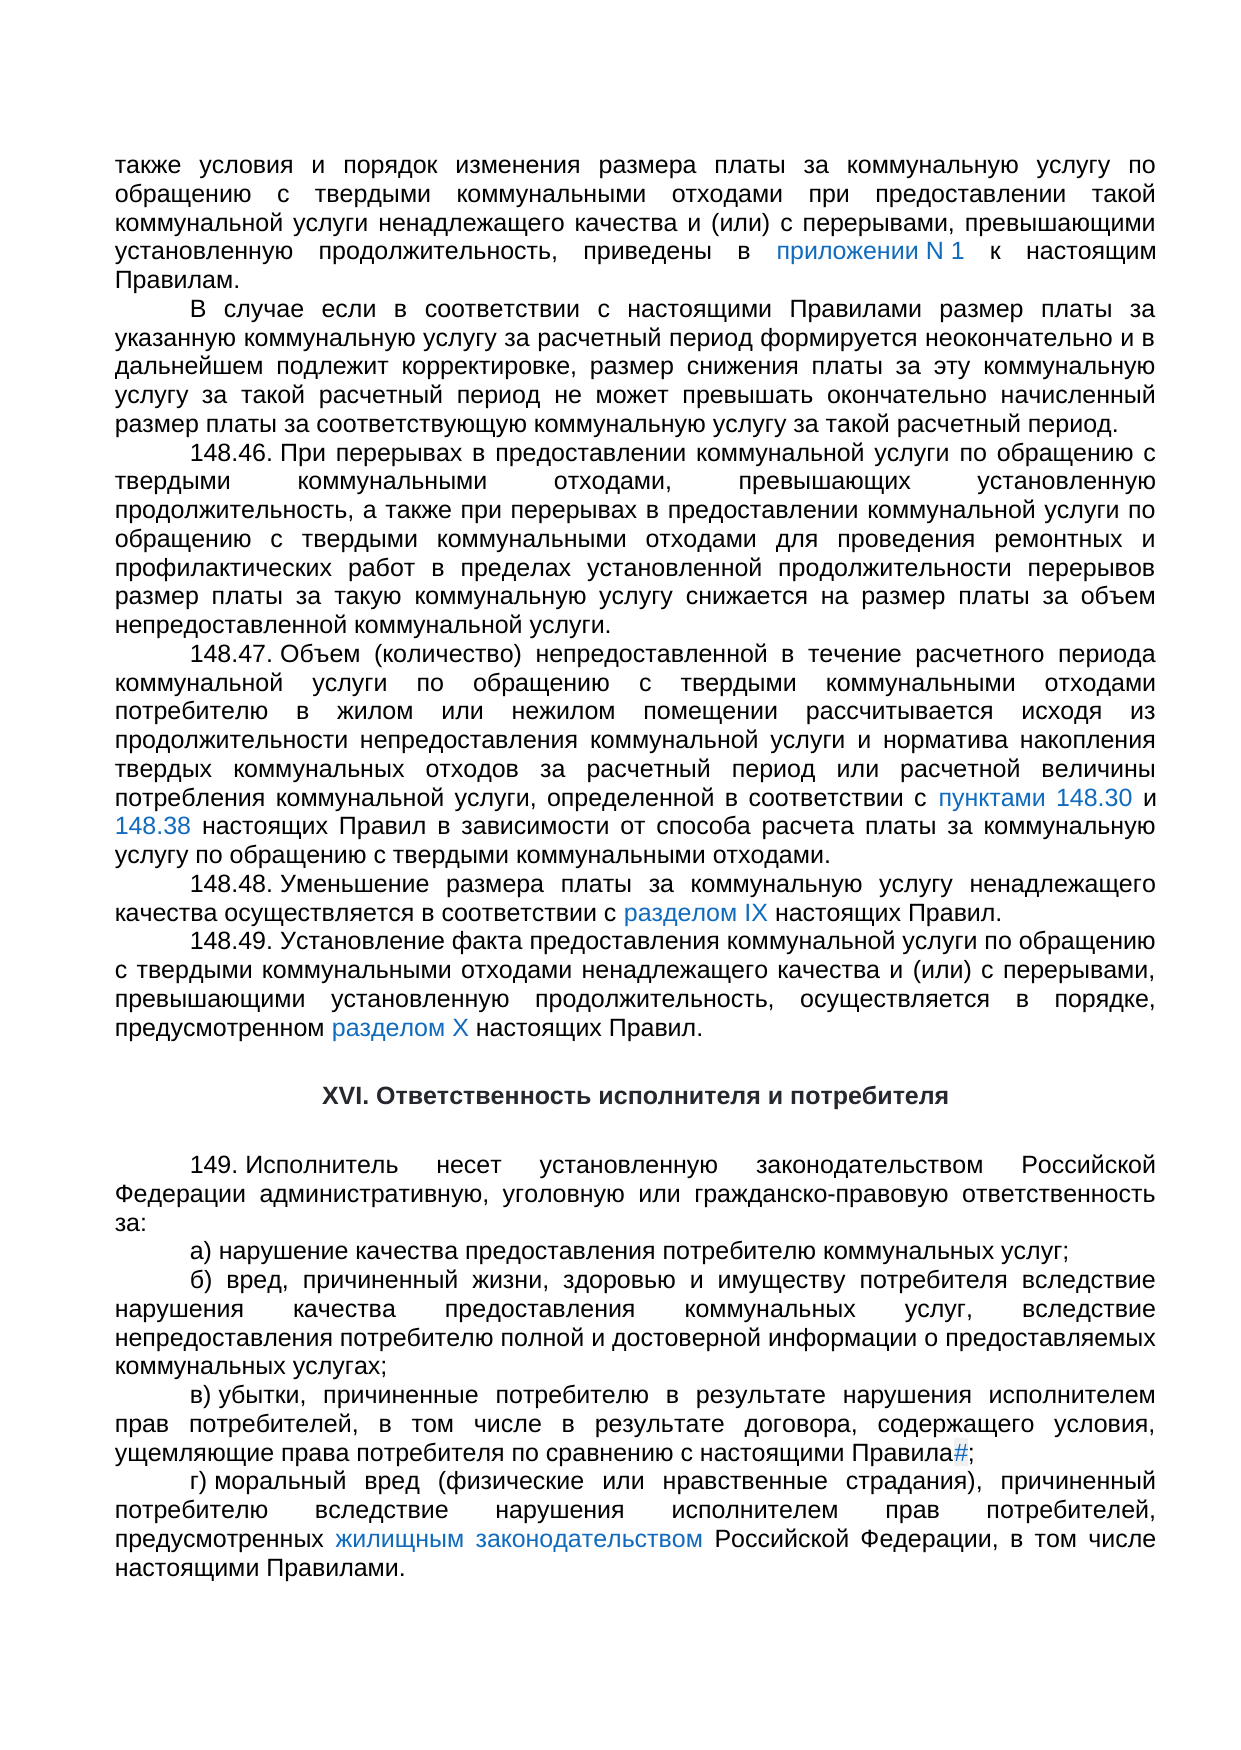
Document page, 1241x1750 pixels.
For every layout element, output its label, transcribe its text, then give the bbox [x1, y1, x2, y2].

text 148.47. Объем (количество) непредоставленной в течение расчетного периода коммунальной услуги по обращению с твердыми коммунальными отходами потребителю в жилом или нежилом помещении рассчитывается исходя из продолжительности непредоставления коммунальной услуги и норматива накопления твердых коммунальных отходов за расчетный период или расчетной величины потребления коммунальной услуги, определенной в соответствии с пунктами 148.30 и 148.38 настоящих Правил в зависимости от способа расчета платы за коммунальную услугу по обращению с твердыми коммунальными отходами. [114, 639, 1157, 869]
text 148.49. Установление факта предоставления коммунальной услуги по обращению с твердыми коммунальными отходами ненадлежащего качества и (или) с перерывами, превышающими установленную продолжительность, осуществляется в порядке, предусмотренном разделом Х настоящих Правил. [114, 926, 1157, 1041]
text в) убытки, причиненные потребителю в результате нарушения исполнителем прав потребителей, в том числе в результате договора, содержащего условия, ущемляющие права потребителя по сравнению с настоящими Правила#; [114, 1380, 1157, 1466]
text В случае если в соответствии с настоящими Правилами размер платы за указанную коммунальную услугу за расчетный период формируется неокончательно и в дальнейшем подлежит корректировке, размер снижения платы за эту коммунальную услугу за такой расчетный период не может превышать окончательно начисленный размер платы за соответствующую коммунальную услугу за такой расчетный период. [114, 294, 1157, 437]
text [114, 150, 1157, 294]
text б) вред, причиненный жизни, здоровью и имуществу потребителя вследствие нарушения качества предоставления коммунальных услуг, вследствие непредоставления потребителю полной и достоверной информации о предоставляемых коммунальных услугах; [114, 1265, 1157, 1380]
text 149. Исполнитель несет установленную законодательством Российской Федерации административную, уголовную или гражданско-правовую ответственность за: [114, 1150, 1157, 1236]
text а) нарушение качества предоставления потребителю коммунальных услуг; [114, 1236, 1157, 1265]
text г) моральный вред (физические или нравственные страдания), причиненный потребителю вследствие нарушения исполнителем прав потребителей, предусмотренных жилищным законодательством Российской Федерации, в том числе настоящими Правилами. [114, 1466, 1157, 1581]
text 148.48. Уменьшение размера платы за коммунальную услугу ненадлежащего качества осуществляется в соответствии с разделом IХ настоящих Правил. [114, 869, 1157, 926]
text 148.46. При перерывах в предоставлении коммунальной услуги по обращению с твердыми коммунальными отходами, превышающих установленную продолжительность, а также при перерывах в предоставлении коммунальной услуги по обращению с твердыми коммунальными отходами для проведения ремонтных и профилактических работ в пределах установленной продолжительности перерывов размер платы за такую коммунальную услугу снижается на размер платы за объем непредоставленной коммунальной услуги. [114, 437, 1157, 639]
subtitle XVI. Ответственность исполнителя и потребителя [114, 1081, 1157, 1110]
